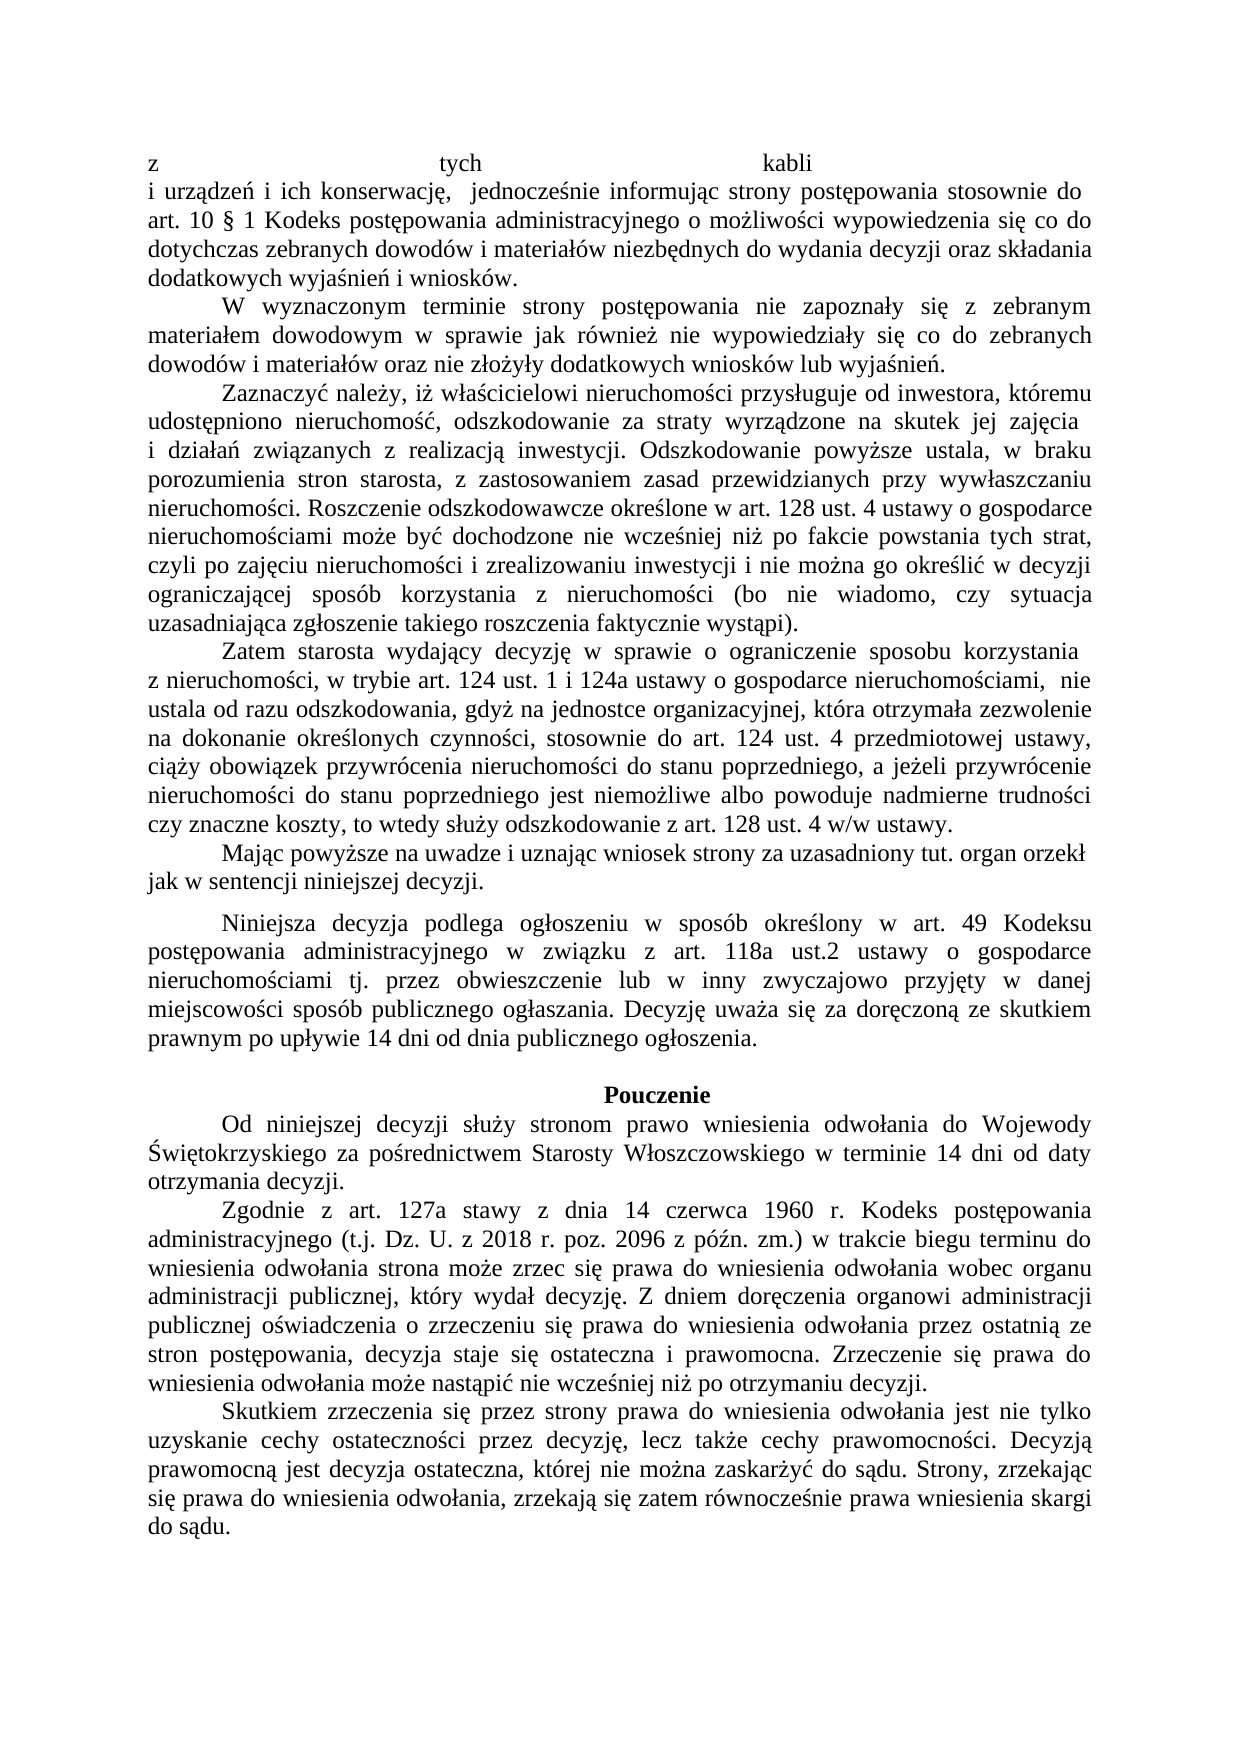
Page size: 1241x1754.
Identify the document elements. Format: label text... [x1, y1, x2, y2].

text Pouczenie [148, 1080, 1093, 1109]
text Skutkiem zrzeczenia się przez strony prawa do wniesienia odwołania jest nie tylko uzyskanie cechy ostateczności przez decyzję, lecz także cechy prawomocności. Decyzją prawomocną jest decyzja ostateczna, której nie można zaskarżyć do sądu. Strony, zrzekając się prawa do wniesienia odwołania, zrzekają się zatem równocześnie prawa wniesienia skargi do sądu. [148, 1396, 1093, 1540]
text Zgodnie z art. 127a stawy z dnia 14 czerwca 1960 r. Kodeks postępowania administracyjnego (t.j. Dz. U. z 2018 r. poz. 2096 z późn. zm.) w trakcie biegu terminu do wniesienia odwołania strona może zrzec się prawa do wniesienia odwołania wobec organu administracji publicznej, który wydał decyzję. Z dniem doręczenia organowi administracji publicznej oświadczenia o zrzeczeniu się prawa do wniesienia odwołania przez ostatnią ze stron postępowania, decyzja staje się ostateczna i prawomocna. Zrzeczenie się prawa do wniesienia odwołania może nastąpić nie wcześniej niż po otrzymaniu decyzji. [148, 1195, 1093, 1396]
text Zatem starosta wydający decyzję w sprawie o ograniczenie sposobu korzystania z nieruchomości, w trybie art. 124 ust. 1 i 124a ustawy o gospodarce nieruchomościami, nie ustala od razu odszkodowania, gdyż na jednostce organizacyjnej, która otrzymała zezwolenie na dokonanie określonych czynności, stosownie do art. 124 ust. 4 przedmiotowej ustawy, ciąży obowiązek przywrócenia nieruchomości do stanu poprzedniego, a jeżeli przywrócenie nieruchomości do stanu poprzedniego jest niemożliwe albo powoduje nadmierne trudności czy znaczne koszty, to wtedy służy odszkodowanie z art. 128 ust. 4 w/w ustawy. [148, 636, 1093, 838]
text Od niniejszej decyzji służy stronom prawo wniesienia odwołania do Wojewody Świętokrzyskiego za pośrednictwem Starosty Włoszczowskiego w terminie 14 dni od daty otrzymania decyzji. [148, 1109, 1093, 1195]
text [148, 148, 1093, 291]
text Mając powyższe na uwadze i uznając wniosek strony za uzasadniony tut. organ orzekł jak w sentencji niniejszej decyzji. [148, 838, 1093, 895]
text Zaznaczyć należy, iż właścicielowi nieruchomości przysługuje od inwestora, któremu udostępniono nieruchomość, odszkodowanie za straty wyrządzone na skutek jej zajęcia i działań związanych z realizacją inwestycji. Odszkodowanie powyższe ustala, w braku porozumienia stron starosta, z zastosowaniem zasad przewidzianych przy wywłaszczaniu nieruchomości. Roszczenie odszkodowawcze określone w art. 128 ust. 4 ustawy o gospodarce nieruchomościami może być dochodzone nie wcześniej niż po fakcie powstania tych strat, czyli po zajęciu nieruchomości i zrealizowaniu inwestycji i nie można go określić w decyzji ograniczającej sposób korzystania z nieruchomości (bo nie wiadomo, czy sytuacja uzasadniająca zgłoszenie takiego roszczenia faktycznie wystąpi). [148, 378, 1093, 636]
text W wyznaczonym terminie strony postępowania nie zapoznały się z zebranym materiałem dowodowym w sprawie jak również nie wypowiedziały się co do zebranych dowodów i materiałów oraz nie złożyły dodatkowych wniosków lub wyjaśnień. [148, 291, 1093, 378]
text Niniejsza decyzja podlega ogłoszeniu w sposób określony w art. 49 Kodeksu postępowania administracyjnego w związku z art. 118a ust.2 ustawy o gospodarce nieruchomościami tj. przez obwieszczenie lub w inny zwyczajowo przyjęty w danej miejscowości sposób publicznego ogłaszania. Decyzję uważa się za doręczoną ze skutkiem prawnym po upływie 14 dni od dnia publicznego ogłoszenia. [148, 908, 1093, 1051]
